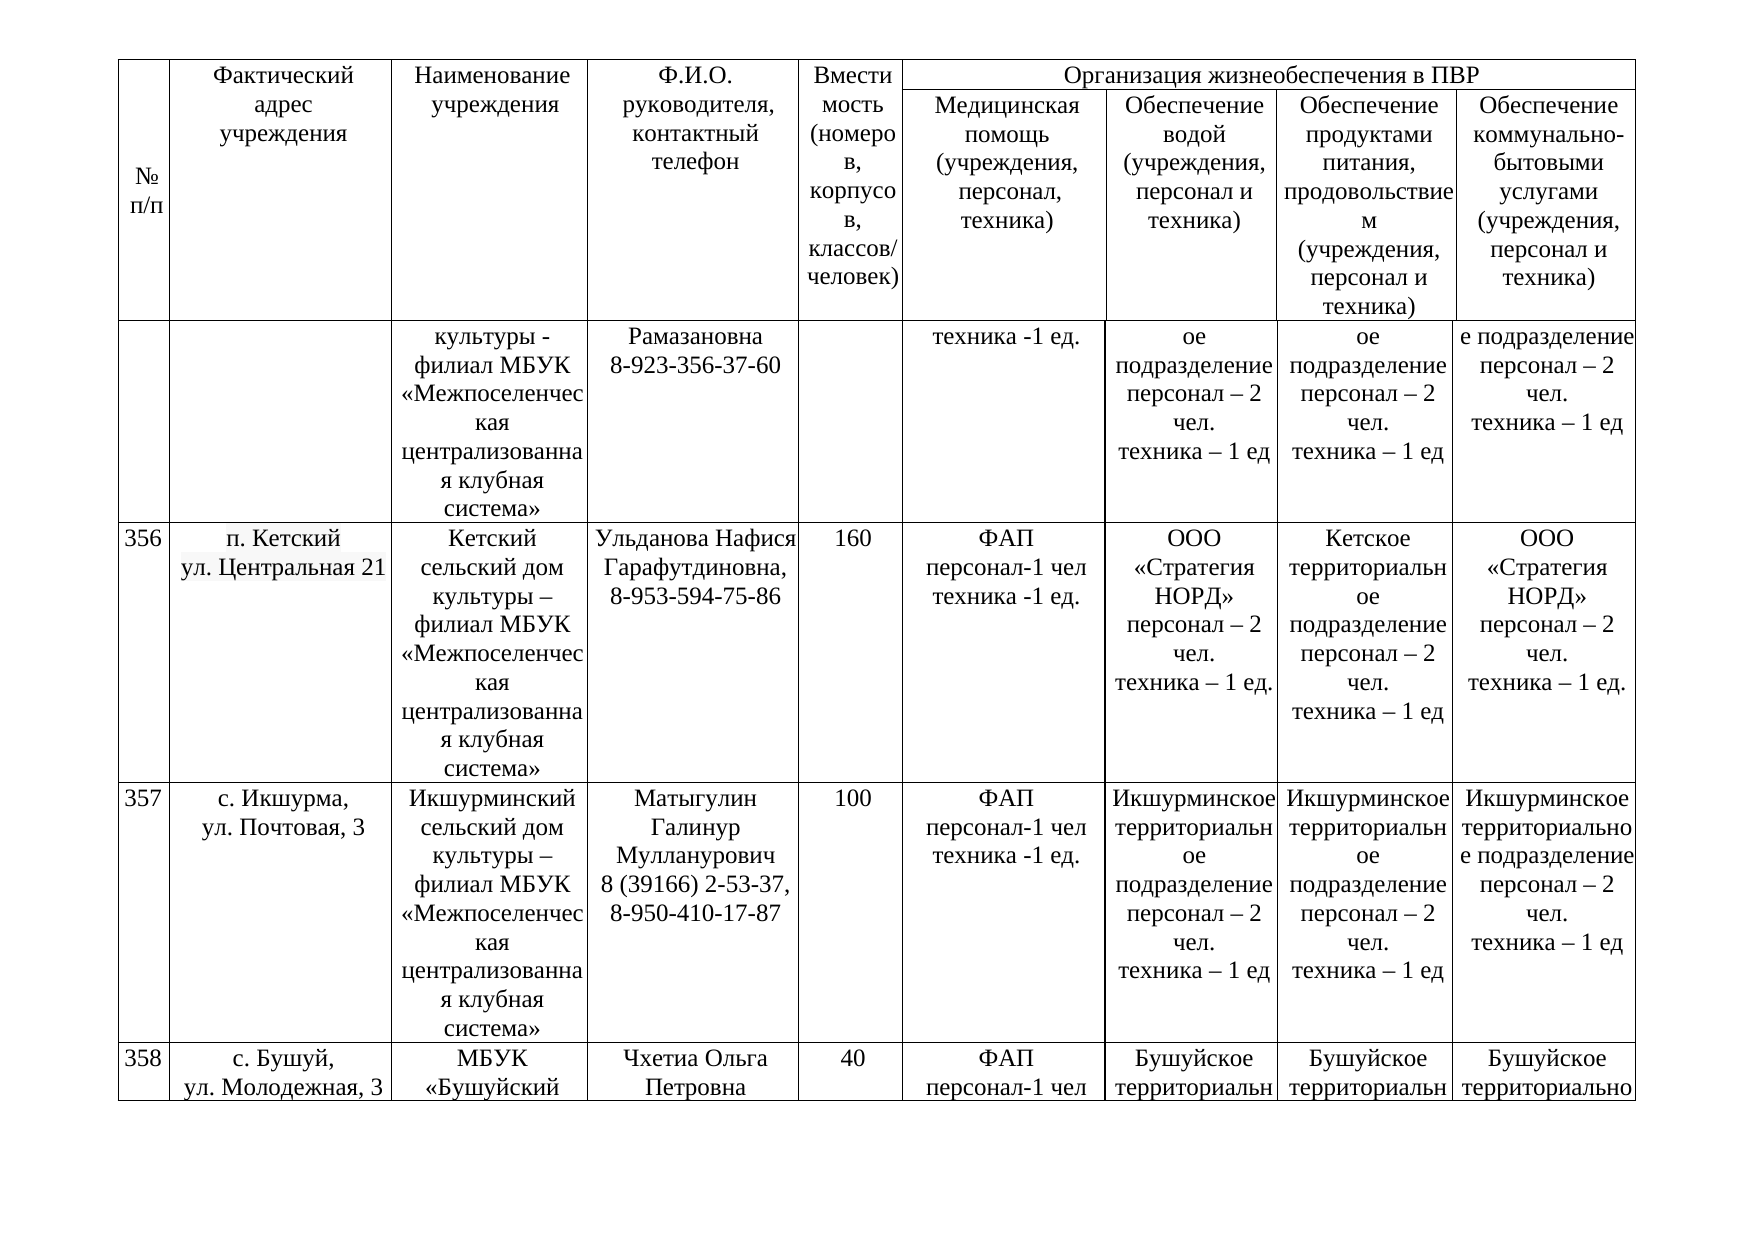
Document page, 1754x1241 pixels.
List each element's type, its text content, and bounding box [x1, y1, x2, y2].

table_header Наименование учреждения [392, 60, 587, 320]
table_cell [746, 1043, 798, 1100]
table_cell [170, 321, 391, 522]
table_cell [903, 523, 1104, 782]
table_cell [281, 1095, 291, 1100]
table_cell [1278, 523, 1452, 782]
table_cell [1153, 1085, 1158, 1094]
table_cell Обеспечение коммунально-бытовыми услугами (учреждения, персонал и техника) [1457, 90, 1635, 320]
table_header Организация жизнеобеспечения в ПВР [903, 60, 1635, 89]
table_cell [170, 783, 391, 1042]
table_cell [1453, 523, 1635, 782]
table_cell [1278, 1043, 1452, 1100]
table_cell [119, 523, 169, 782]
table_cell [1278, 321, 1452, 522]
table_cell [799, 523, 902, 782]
table_header № п/п [119, 60, 169, 320]
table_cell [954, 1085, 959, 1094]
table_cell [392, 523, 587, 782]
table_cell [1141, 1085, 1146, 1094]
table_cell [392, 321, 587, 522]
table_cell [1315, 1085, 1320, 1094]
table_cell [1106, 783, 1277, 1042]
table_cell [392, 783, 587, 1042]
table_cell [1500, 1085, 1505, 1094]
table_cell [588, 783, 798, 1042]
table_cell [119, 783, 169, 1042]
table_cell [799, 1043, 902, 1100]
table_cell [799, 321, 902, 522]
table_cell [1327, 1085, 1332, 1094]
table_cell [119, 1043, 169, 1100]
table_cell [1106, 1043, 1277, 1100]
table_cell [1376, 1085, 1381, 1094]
table_header Вмести мость (номеров, корпусов, классов/ человек) [799, 60, 902, 320]
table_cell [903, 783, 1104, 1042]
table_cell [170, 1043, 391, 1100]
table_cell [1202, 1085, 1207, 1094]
table_header Ф.И.О. руководителя, контактный телефон [588, 60, 798, 320]
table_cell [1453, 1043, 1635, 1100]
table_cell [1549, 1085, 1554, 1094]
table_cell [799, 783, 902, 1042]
table_cell Обеспечение продуктами питания, продовольствием (учреждения, персонал и техника) [1277, 90, 1456, 320]
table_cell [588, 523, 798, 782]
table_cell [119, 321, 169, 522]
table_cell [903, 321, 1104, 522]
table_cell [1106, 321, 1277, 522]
table_cell Обеспечение водой (учреждения, персонал и техника) [1107, 90, 1276, 320]
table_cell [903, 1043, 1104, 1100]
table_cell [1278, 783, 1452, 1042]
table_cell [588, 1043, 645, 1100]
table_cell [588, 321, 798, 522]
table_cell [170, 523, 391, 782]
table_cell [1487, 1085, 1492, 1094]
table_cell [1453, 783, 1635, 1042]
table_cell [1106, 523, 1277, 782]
table_header Фактический адрес учреждения [170, 60, 391, 320]
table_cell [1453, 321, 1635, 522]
table_cell Медицинская помощь (учреждения, персонал, техника) [903, 90, 1106, 320]
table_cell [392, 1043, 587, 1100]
